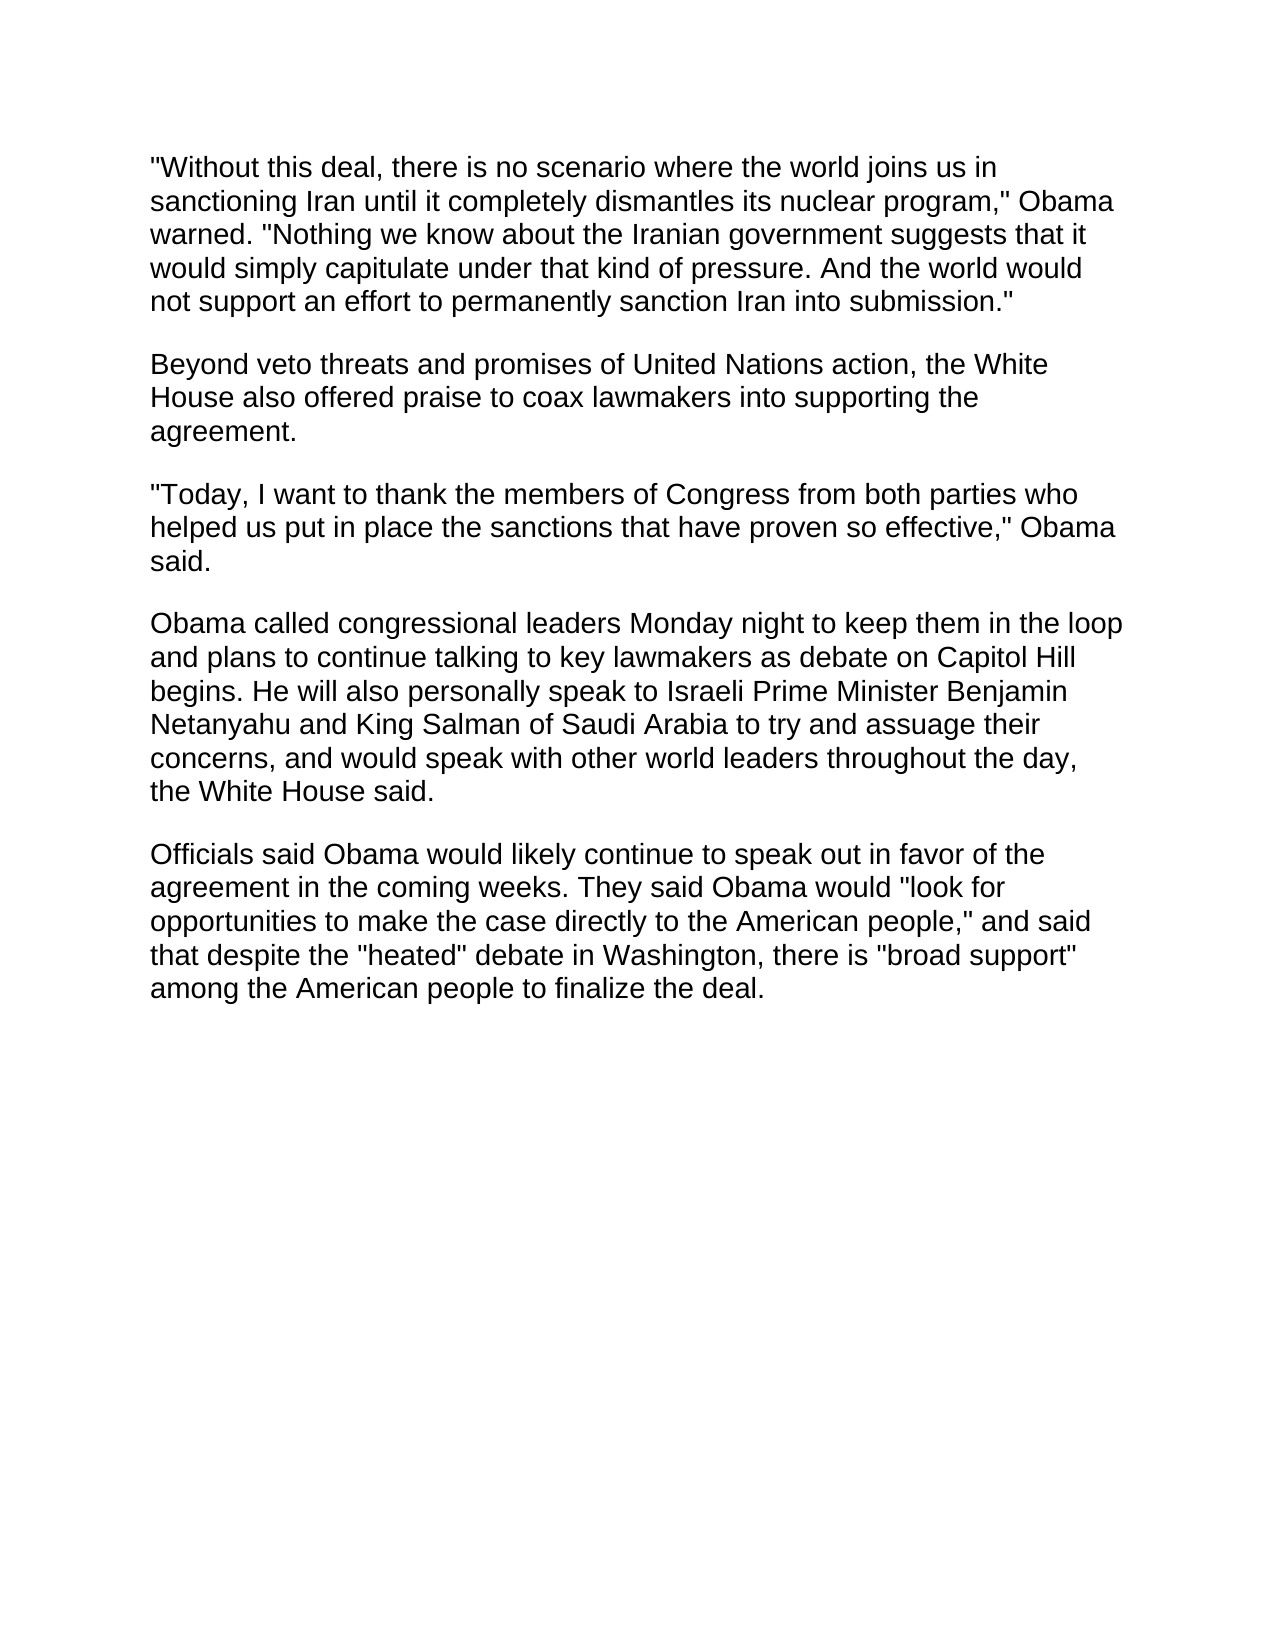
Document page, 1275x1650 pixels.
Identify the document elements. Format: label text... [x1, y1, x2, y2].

text Beyond veto threats and promises of United Nations action, the White House also offered praise to coax lawmakers into supporting the agreement. [150, 347, 1125, 447]
text Obama called congressional leaders Monday night to keep them in the loop and plans to continue talking to key lawmakers as debate on Capitol Hill begins. He will also personally speak to Israeli Prime Minister Benjamin Netanyahu and King Salman of Saudi Arabia to try and assuage their concerns, and would speak with other world leaders throughout the day, the White House said. [150, 606, 1125, 808]
text Officials said Obama would likely continue to speak out in favor of the agreement in the coming weeks. They said Obama would "look for opportunities to make the case directly to the American people," and said that despite the "heated" debate in Washington, there is "broad support" among the American people to finalize the deal. [150, 837, 1125, 1004]
text "Today, I want to thank the members of Congress from both parties who helped us put in place the sanctions that have proven so effective," Obama said. [150, 477, 1125, 577]
text "Without this deal, there is no scenario where the world joins us in sanctioning Iran until it completely dismantles its nuclear program," Obama warned. "Nothing we know about the Iranian government suggests that it would simply capitulate under that kind of pressure. And the world would not support an effort to permanently sanction Iran into submission." [150, 150, 1125, 318]
